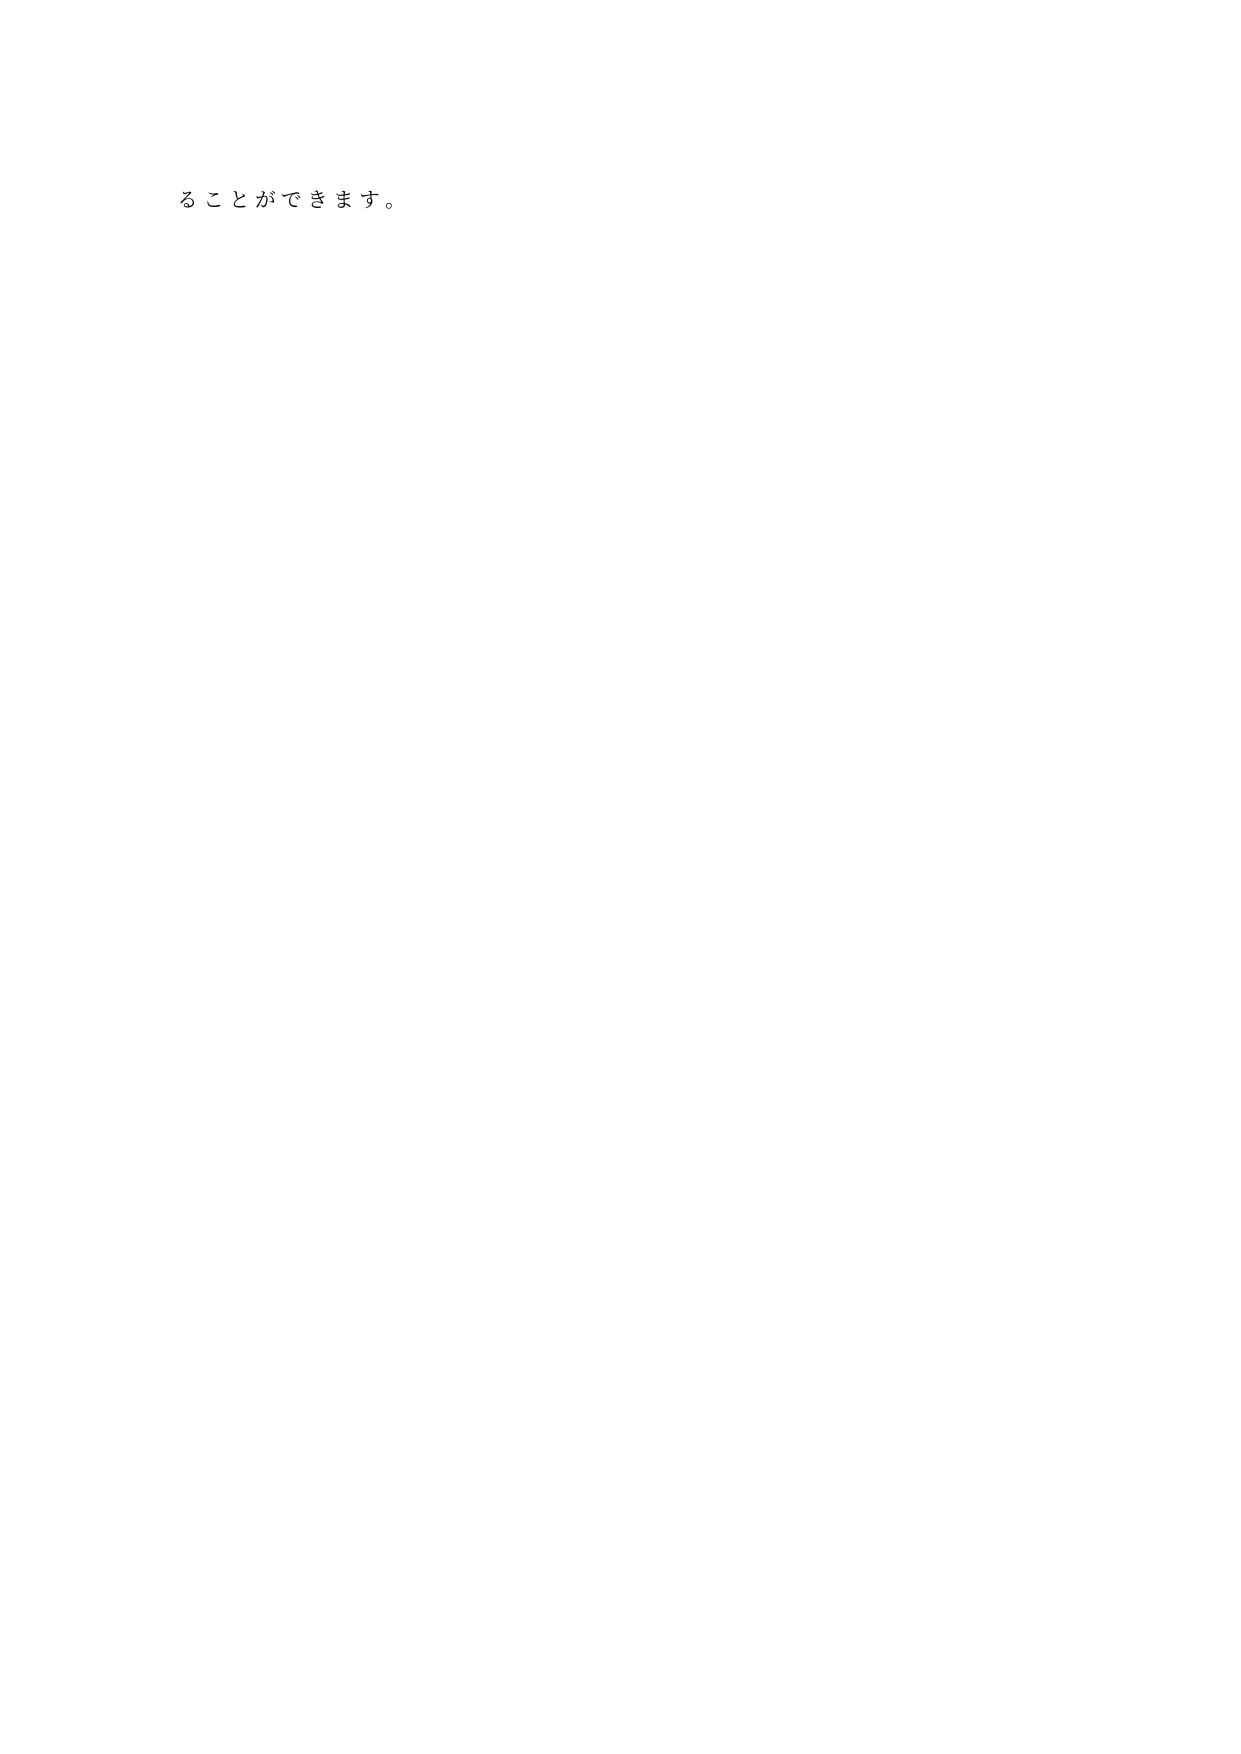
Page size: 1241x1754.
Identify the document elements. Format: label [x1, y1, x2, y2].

text [177, 179, 1063, 219]
